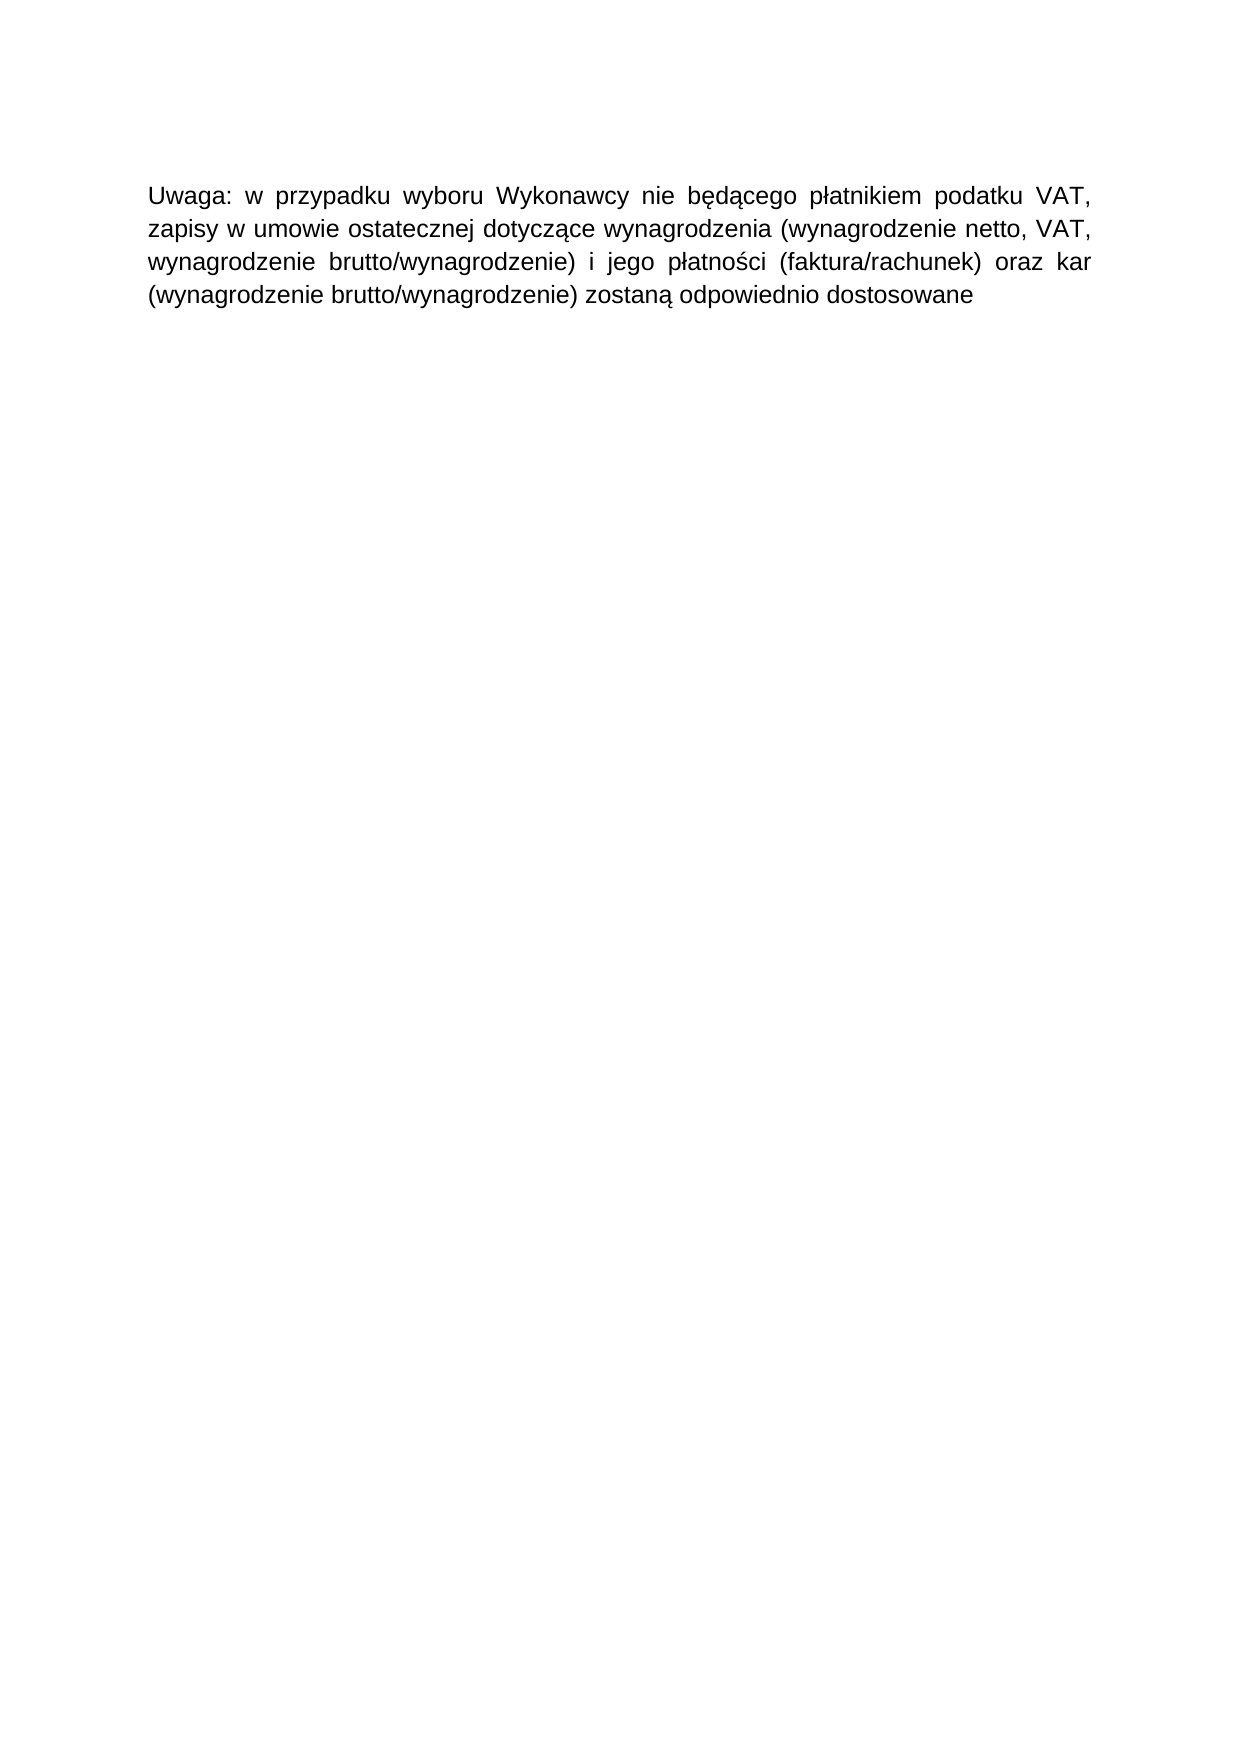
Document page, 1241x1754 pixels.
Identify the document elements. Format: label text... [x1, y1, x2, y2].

text Uwaga: w przypadku wyboru Wykonawcy nie będącego płatnikiem podatku VAT, zapisy w umowie ostatecznej dotyczące wynagrodzenia (wynagrodzenie netto, VAT, wynagrodzenie brutto/wynagrodzenie) i jego płatności (faktura/rachunek) oraz kar (wynagrodzenie brutto/wynagrodzenie) zostaną odpowiednio dostosowane [148, 181, 1093, 308]
